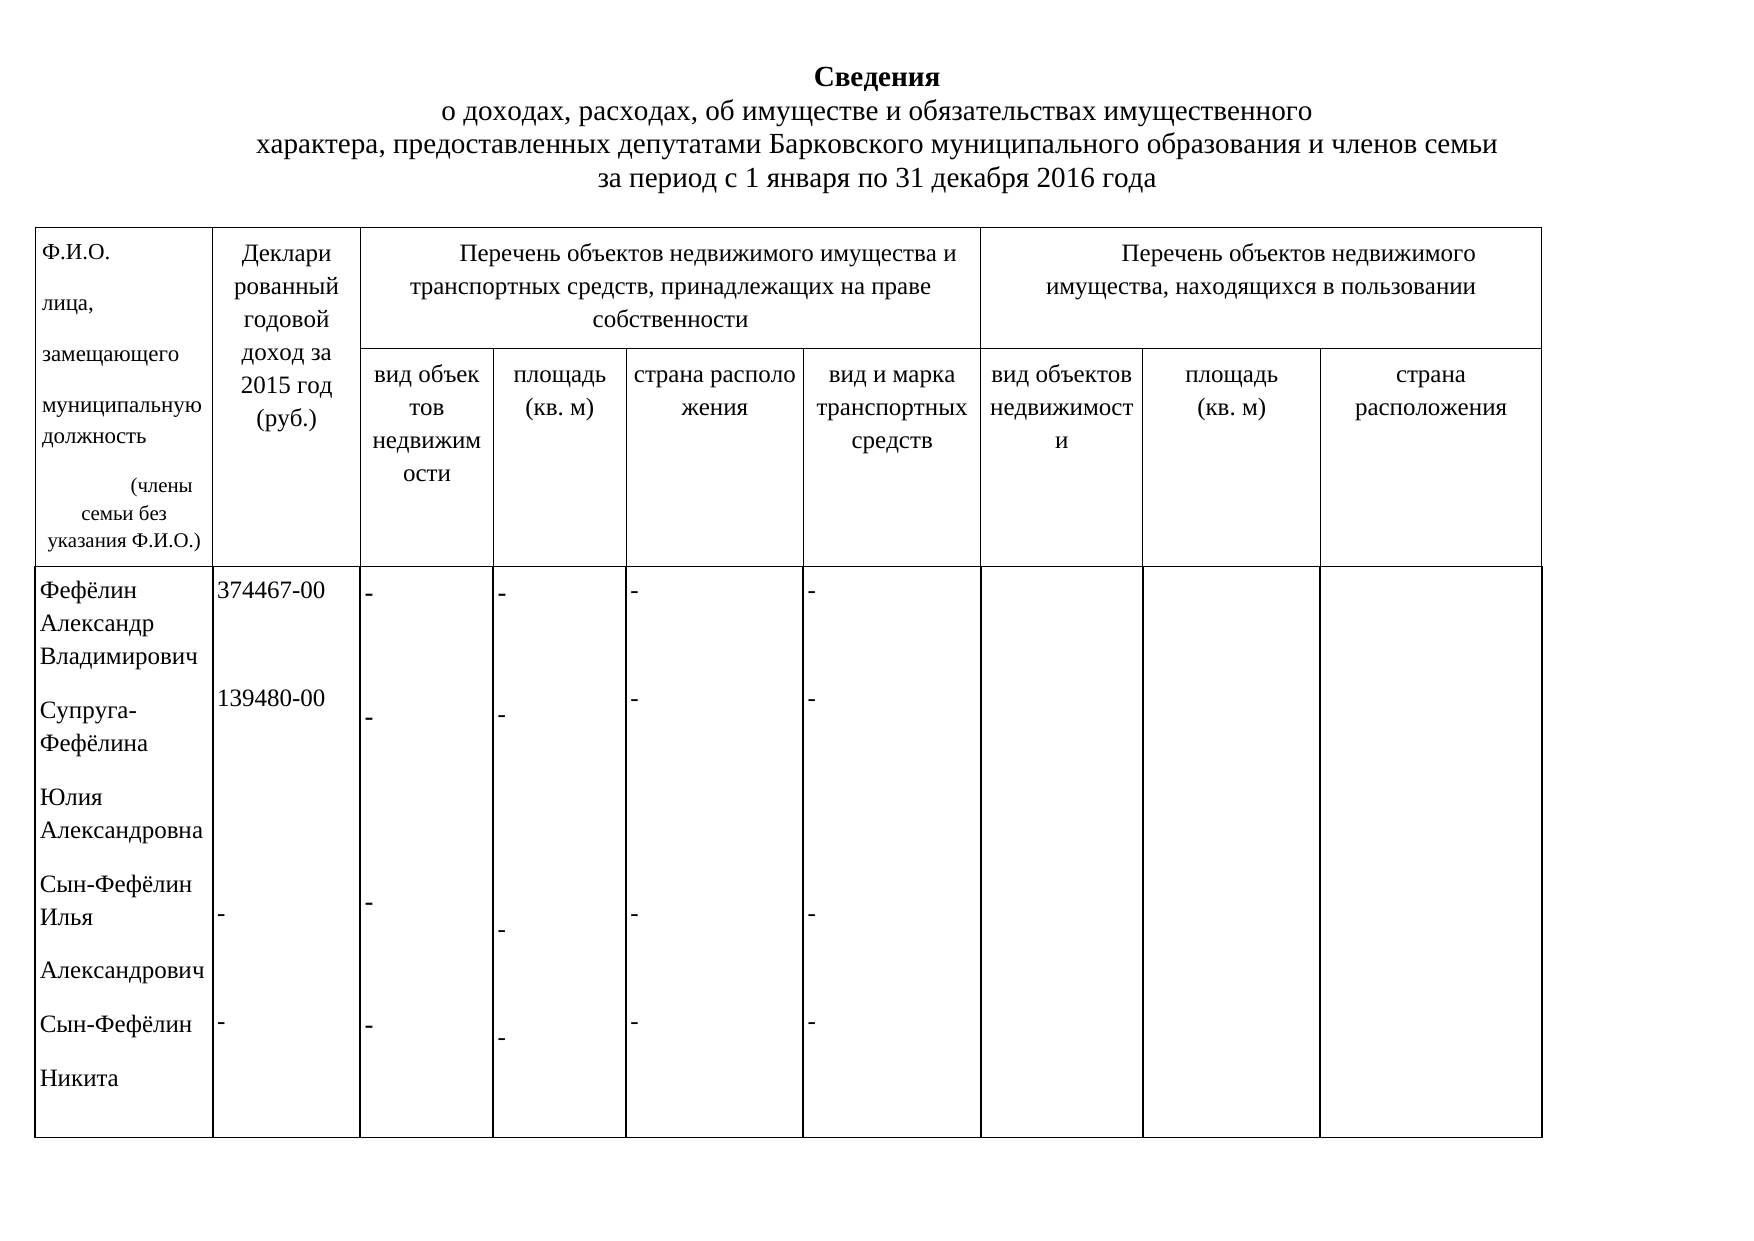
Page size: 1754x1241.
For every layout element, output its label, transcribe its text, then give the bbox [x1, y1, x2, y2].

table_cell [1144, 567, 1319, 1137]
table_cell вид и марка транспортных средств [804, 349, 980, 566]
table_cell - - - - [804, 567, 980, 1137]
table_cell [214, 567, 359, 1137]
table_cell площадь (кв. м) [1143, 349, 1320, 566]
table_cell вид объек тов недвижимости [361, 349, 493, 566]
text Сведения [118, 59, 1636, 93]
table_cell [982, 567, 1142, 1137]
table_cell страна располо жения [627, 349, 803, 566]
table_header Деклари рованный годовой доход за 2015 год (руб.) [213, 228, 360, 566]
table_header Перечень объектов недвижимого имущества, находящихся в пользовании [981, 228, 1541, 347]
table_cell - - - - [627, 567, 802, 1137]
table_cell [36, 567, 212, 1137]
table_header Перечень объектов недвижимого имущества и транспортных средств, принадлежащих на праве собственности [361, 228, 980, 347]
table_cell страна расположения [1321, 349, 1541, 566]
table_cell [1321, 567, 1541, 1137]
table_cell - - - - [494, 567, 625, 1137]
text о доходах, расходах, об имуществе и обязательствах имущественного [118, 93, 1636, 126]
text характера, предоставленных депутатами Барковского муниципального образования и членов семьи [118, 126, 1636, 160]
text за период с 1 января по 31 декабря 2016 года [118, 160, 1636, 193]
table_cell - - - - [361, 567, 492, 1137]
table_cell вид объектов недвижимости [981, 349, 1142, 566]
table_cell площадь (кв. м) [494, 349, 626, 566]
table_header Ф.И.О. лица, замещающего муниципальную должность (члены семьи без указания Ф.И.О.) [36, 228, 212, 566]
